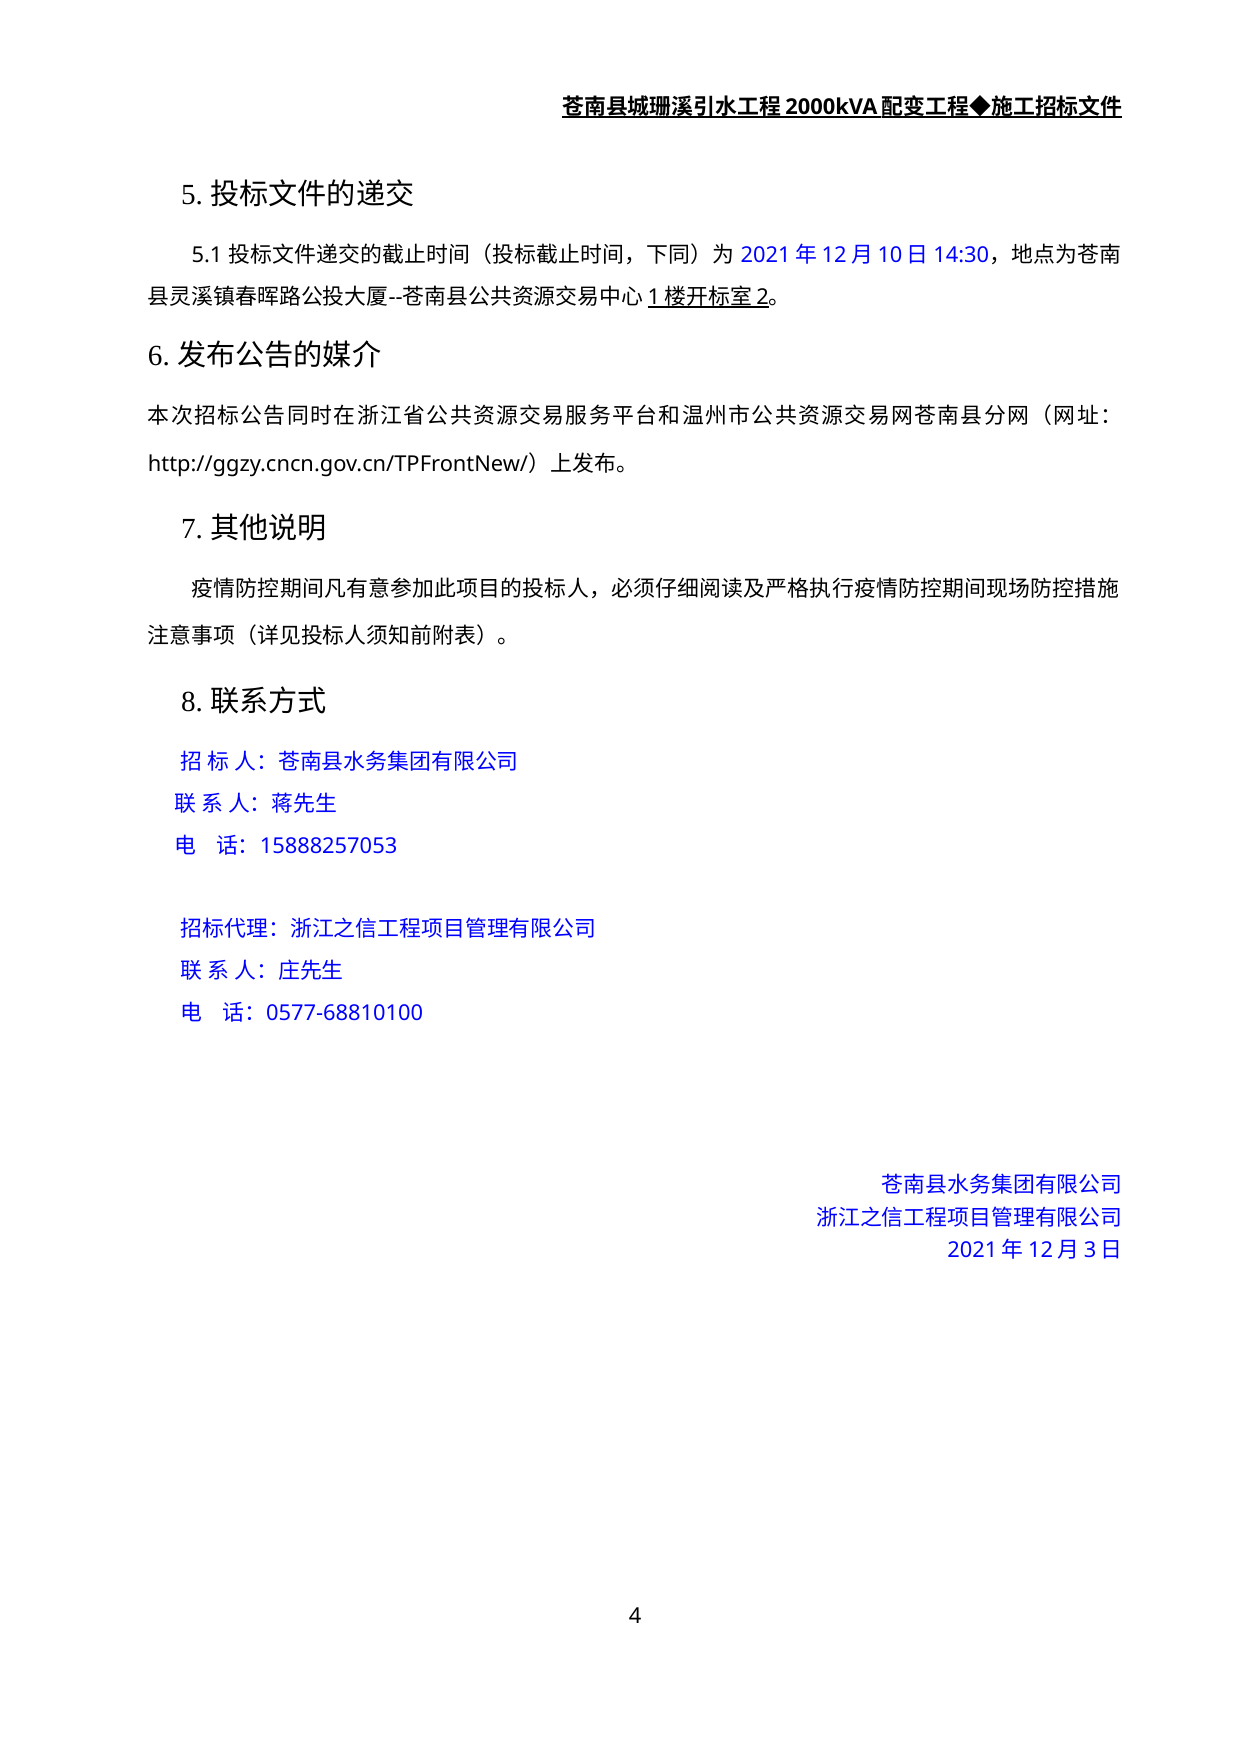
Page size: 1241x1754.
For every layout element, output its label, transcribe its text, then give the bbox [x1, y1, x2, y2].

text 6. 发布公告的媒介 [148, 321, 1122, 386]
text 联 系 人：庄先生 [148, 953, 1122, 985]
text 5. 投标文件的递交 [148, 159, 1122, 224]
text 苍南县水务集团有限公司 [148, 1167, 1122, 1199]
text 联 系 人：蒋先生 [148, 786, 1122, 818]
text 电 话：15888257053 [148, 827, 1122, 860]
text 电 话：0577-68810100 [148, 995, 1122, 1027]
text 5.1 投标文件递交的截止时间（投标截止时间，下同）为2021年12月10日14:30，地点为苍南县灵溪镇春晖路公投大厦--苍南县公共资源交易中心1楼开标室2。 [148, 236, 1122, 311]
text 2021年12月3日 [148, 1232, 1122, 1264]
text 招 标 人：苍南县水务集团有限公司 [148, 743, 1122, 776]
text 疫情防控期间凡有意参加此项目的投标人，必须仔细阅读及严格执行疫情防控期间现场防控措施注意事项（详见投标人须知前附表）。 [148, 571, 1122, 650]
text 8. 联系方式 [148, 666, 1122, 731]
text 本次招标公告同时在浙江省公共资源交易服务平台和温州市公共资源交易网苍南县分网（网址：http://ggzy.cncn.gov.cn/TPFrontNew/）上发布。 [148, 398, 1122, 477]
text 招标代理：浙江之信工程项目管理有限公司 [148, 911, 1122, 943]
text 浙江之信工程项目管理有限公司 [148, 1199, 1122, 1232]
text 7. 其他说明 [148, 493, 1122, 558]
